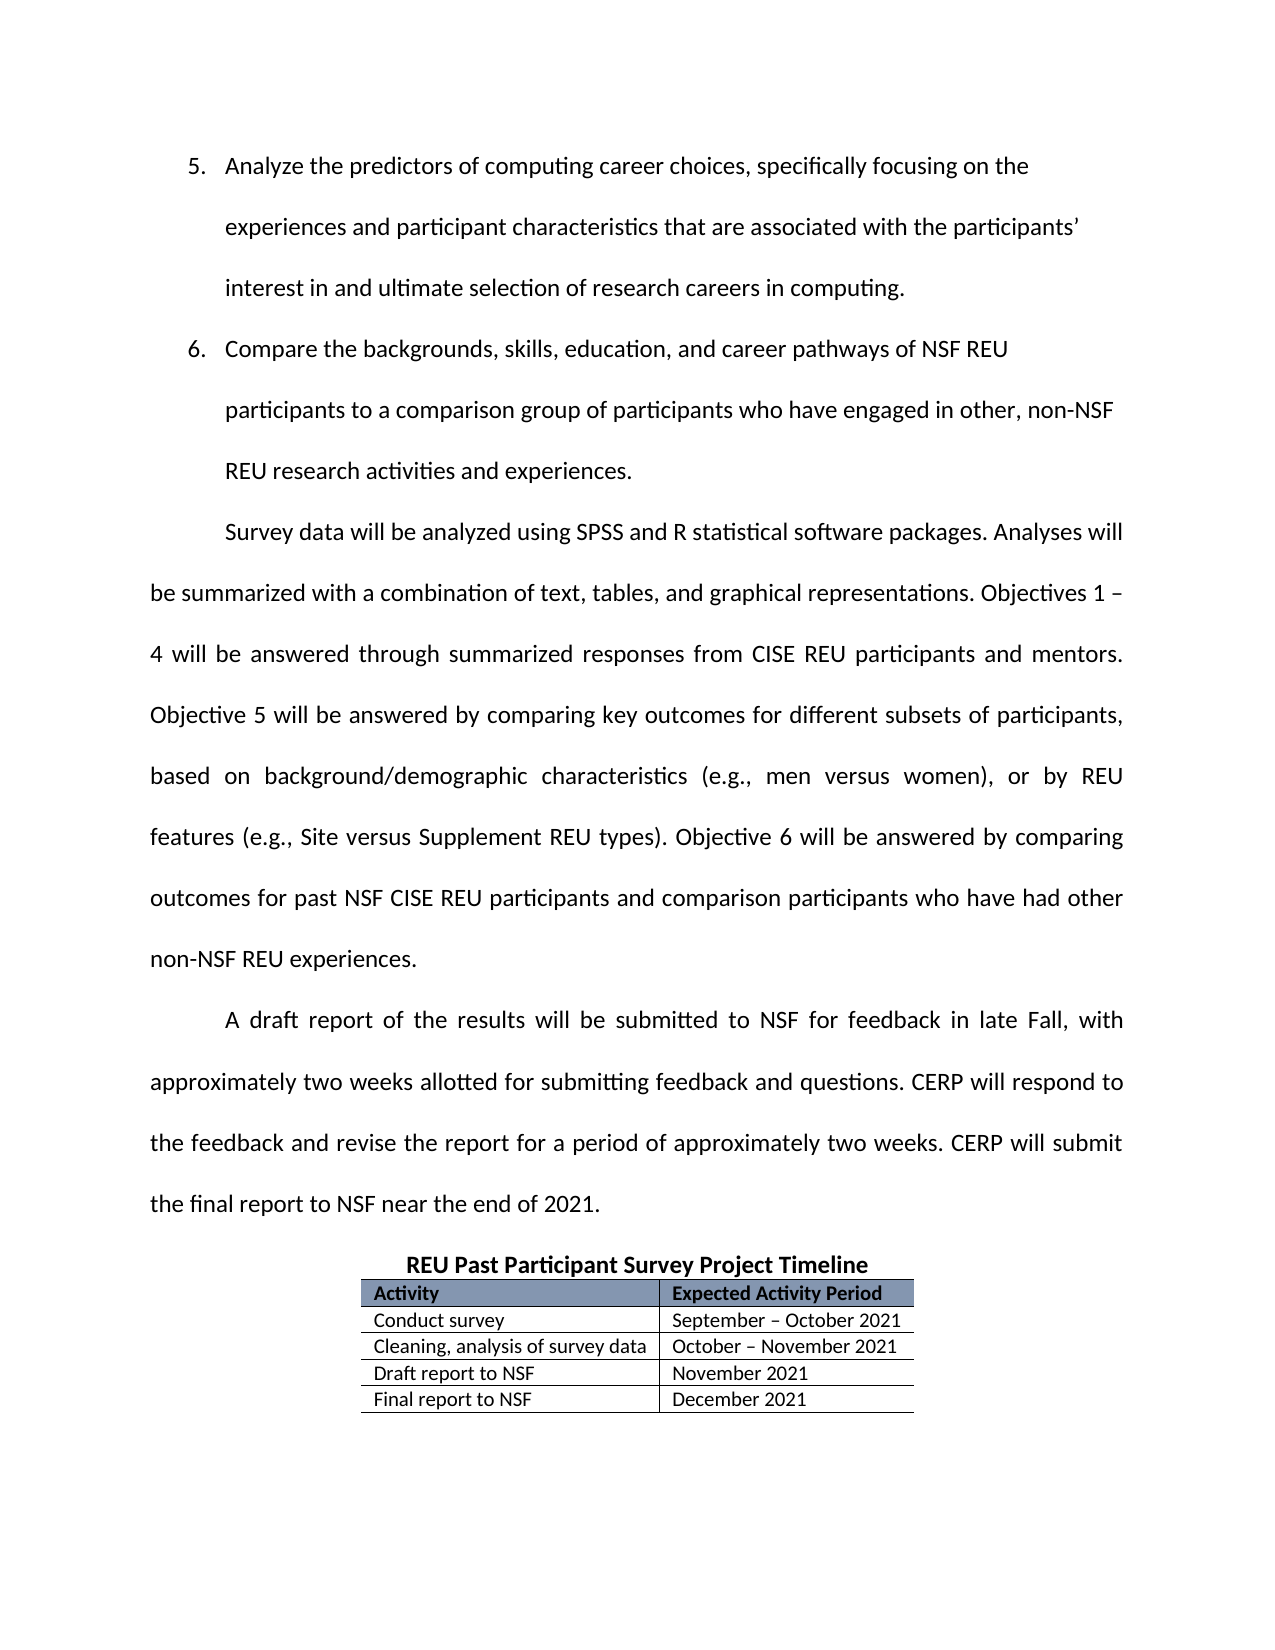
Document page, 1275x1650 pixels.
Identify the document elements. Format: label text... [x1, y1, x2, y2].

table_cell October – November 2021 [660, 1333, 914, 1359]
table_cell September – October 2021 [660, 1307, 914, 1332]
table_cell December 2021 [660, 1386, 914, 1412]
table_header Expected Activity Period [660, 1280, 914, 1306]
table_cell November 2021 [660, 1360, 914, 1385]
table_cell Conduct survey [361, 1307, 659, 1332]
list Compare the backgrounds, skills, education, and career pathways of NSF REU participants to a comparison group of participants who have engaged in other, non-NSF REU research activities and experiences. [187, 333, 1125, 486]
table_header Activity [361, 1280, 659, 1306]
text A draft report of the results will be submitted to NSF for feedback in late Fall, with approximately two weeks allotted for submitting feedback and questions. CERP will respond to the feedback and revise the report for a period of approximately two weeks. CERP will submit the final report to NSF near the end of 2021. [150, 1004, 1125, 1218]
title REU Past Participant Survey Project Timeline [150, 1249, 1125, 1279]
list Analyze the predictors of computing career choices, specifically focusing on the experiences and participant characteristics that are associated with the participants’ interest in and ultimate selection of research careers in computing. [187, 150, 1125, 303]
table_cell Draft report to NSF [361, 1360, 659, 1385]
table_cell Final report to NSF [361, 1386, 659, 1412]
text Survey data will be analyzed using SPSS and R statistical software packages. Analyses will be summarized with a combination of text, tables, and graphical representations. Objectives 1 – 4 will be answered through summarized responses from CISE REU participants and mentors. Objective 5 will be answered by comparing key outcomes for different subsets of participants, based on background/demographic characteristics (e.g., men versus women), or by REU features (e.g., Site versus Supplement REU types). Objective 6 will be answered by comparing outcomes for past NSF CISE REU participants and comparison participants who have had other non-NSF REU experiences. [150, 516, 1125, 974]
table_cell Cleaning, analysis of survey data [361, 1333, 659, 1359]
